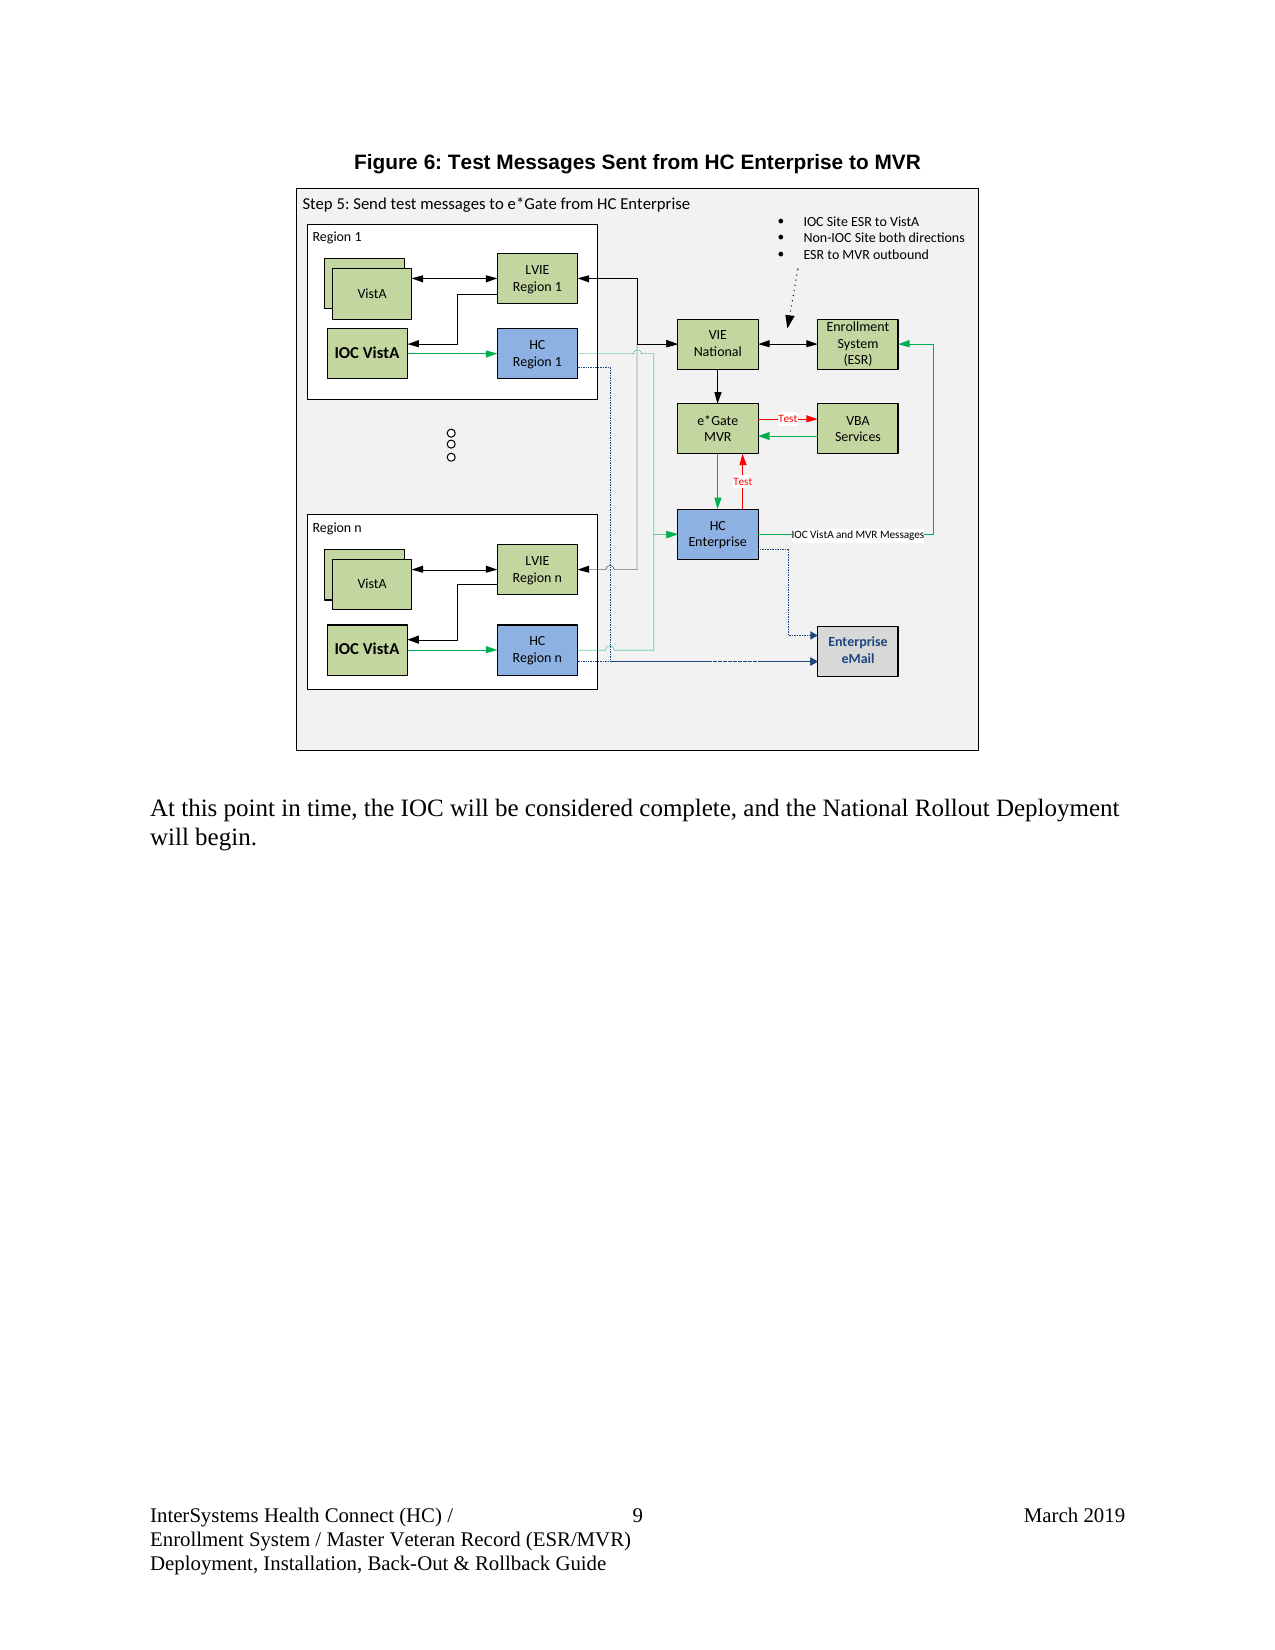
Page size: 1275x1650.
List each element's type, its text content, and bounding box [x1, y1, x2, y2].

text Figure 6: Test Messages Sent from HC Enterprise to MVR [150, 150, 1125, 174]
text At this point in time, the IOC will be considered complete, and the National Rollout Deployment will begin. [150, 793, 1125, 851]
